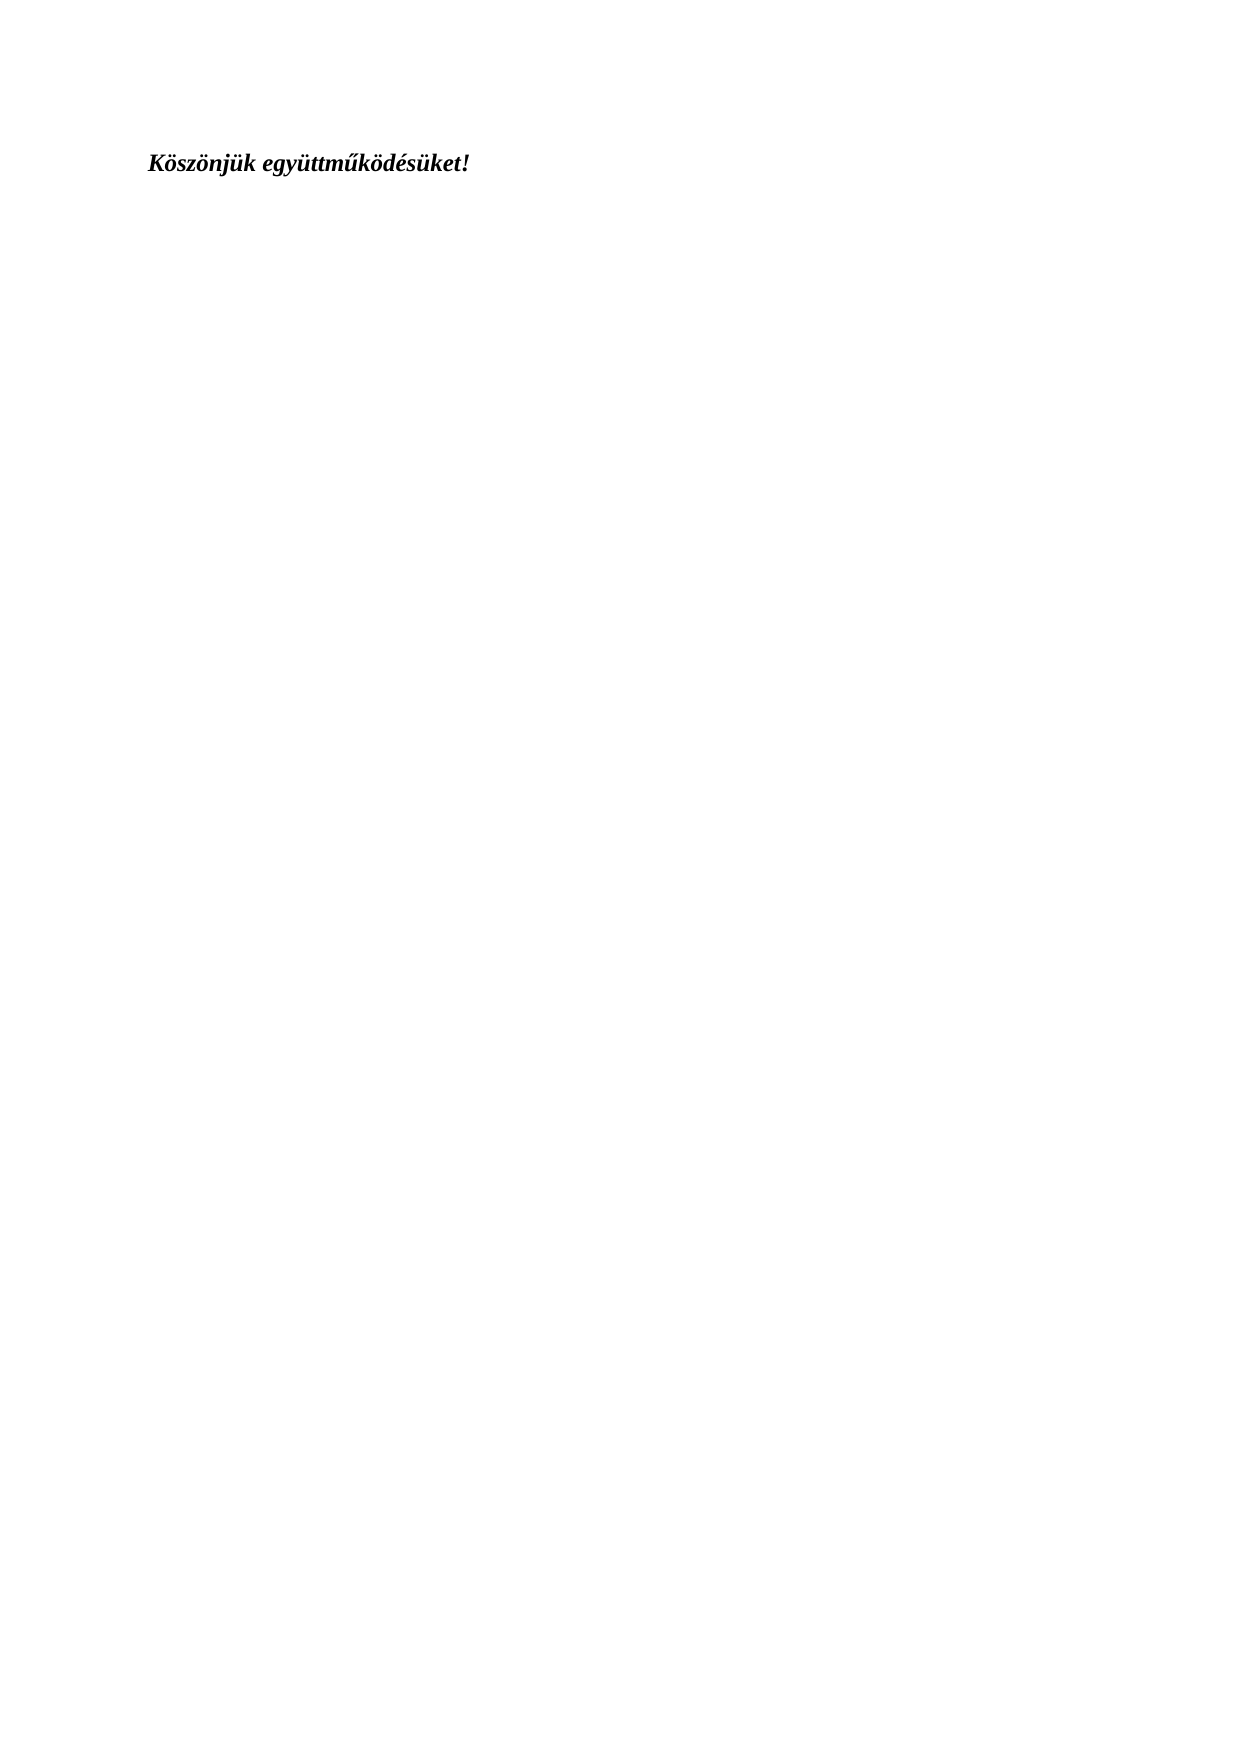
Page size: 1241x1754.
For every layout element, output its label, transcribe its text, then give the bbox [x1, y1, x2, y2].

text Köszönjük együttműködésüket! [148, 148, 1093, 176]
